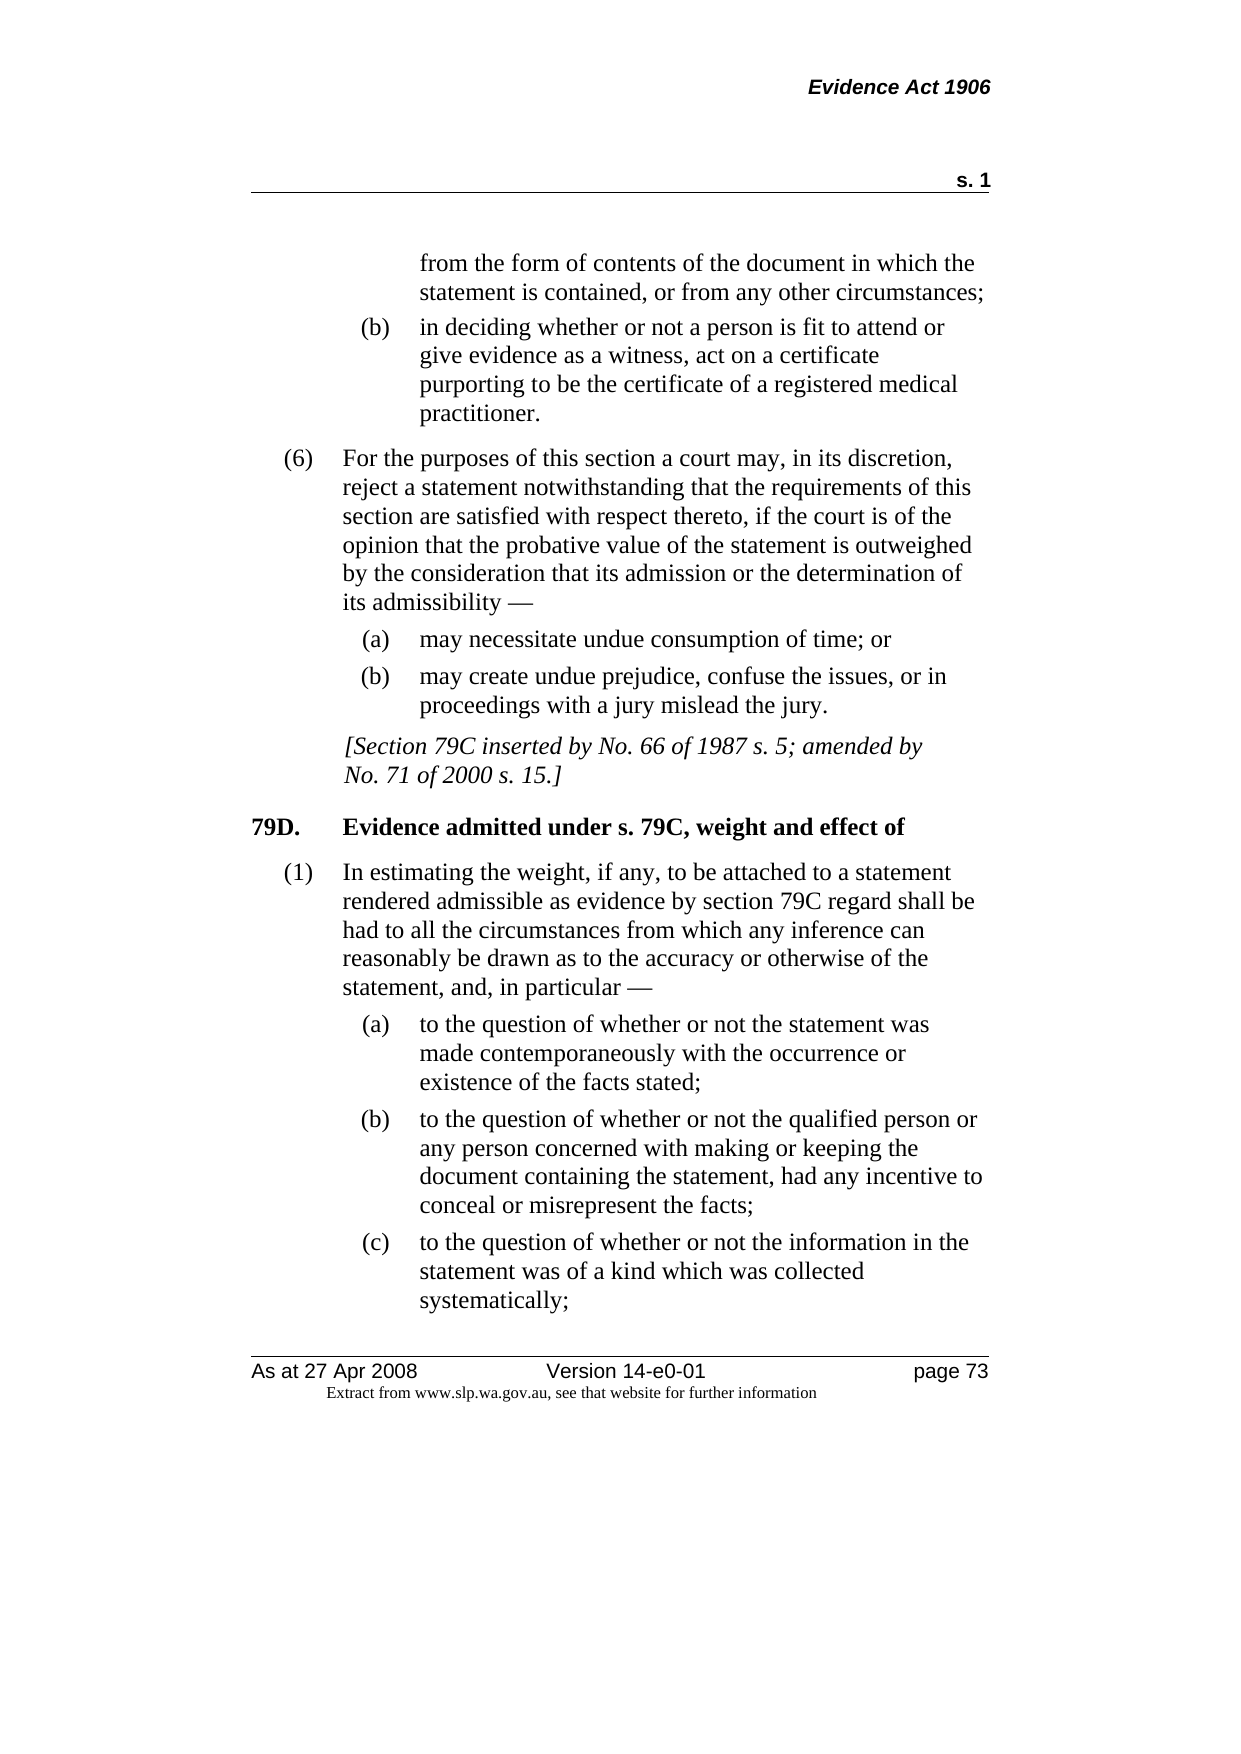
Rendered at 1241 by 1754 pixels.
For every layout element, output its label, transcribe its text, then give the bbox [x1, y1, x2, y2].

text (c) to the question of whether or not the information in the statement was of a kind which was collected systematically; [251, 1227, 989, 1313]
text (1) In estimating the weight, if any, to be attached to a statement rendered admissible as evidence by section 79C regard shall be had to all the circumstances from which any inference can reasonably be drawn as to the accuracy or otherwise of the statement, and, in particular — [251, 857, 989, 1001]
text (b) in deciding whether or not a person is fit to attend or give evidence as a witness, act on a certificate purporting to be the certificate of a registered medical practitioner. [251, 312, 989, 427]
text (6) For the purposes of this section a court may, in its discretion, reject a statement notwithstanding that the requirements of this section are satisfied with respect thereto, if the court is of the opinion that the probative value of the statement is outweighed by the consideration that its admission or the determination of its admissibility — [251, 443, 989, 616]
subtitle 79D. Evidence admitted under s. 79C, weight and effect of [251, 812, 989, 841]
text (a) may necessitate undue consumption of time; or [251, 624, 989, 653]
text [Section 79C inserted by No. 66 of 1987 s. 5; amended by No. 71 of 2000 s. 15.] [251, 731, 989, 789]
text (b) may create undue prejudice, confuse the issues, or in proceedings with a jury mislead the jury. [251, 661, 989, 719]
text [251, 248, 989, 306]
text (b) to the question of whether or not the qualified person or any person concerned with making or keeping the document containing the statement, had any incentive to conceal or misrepresent the facts; [251, 1104, 989, 1219]
text (a) to the question of whether or not the statement was made contemporaneously with the occurrence or existence of the facts stated; [251, 1009, 989, 1096]
